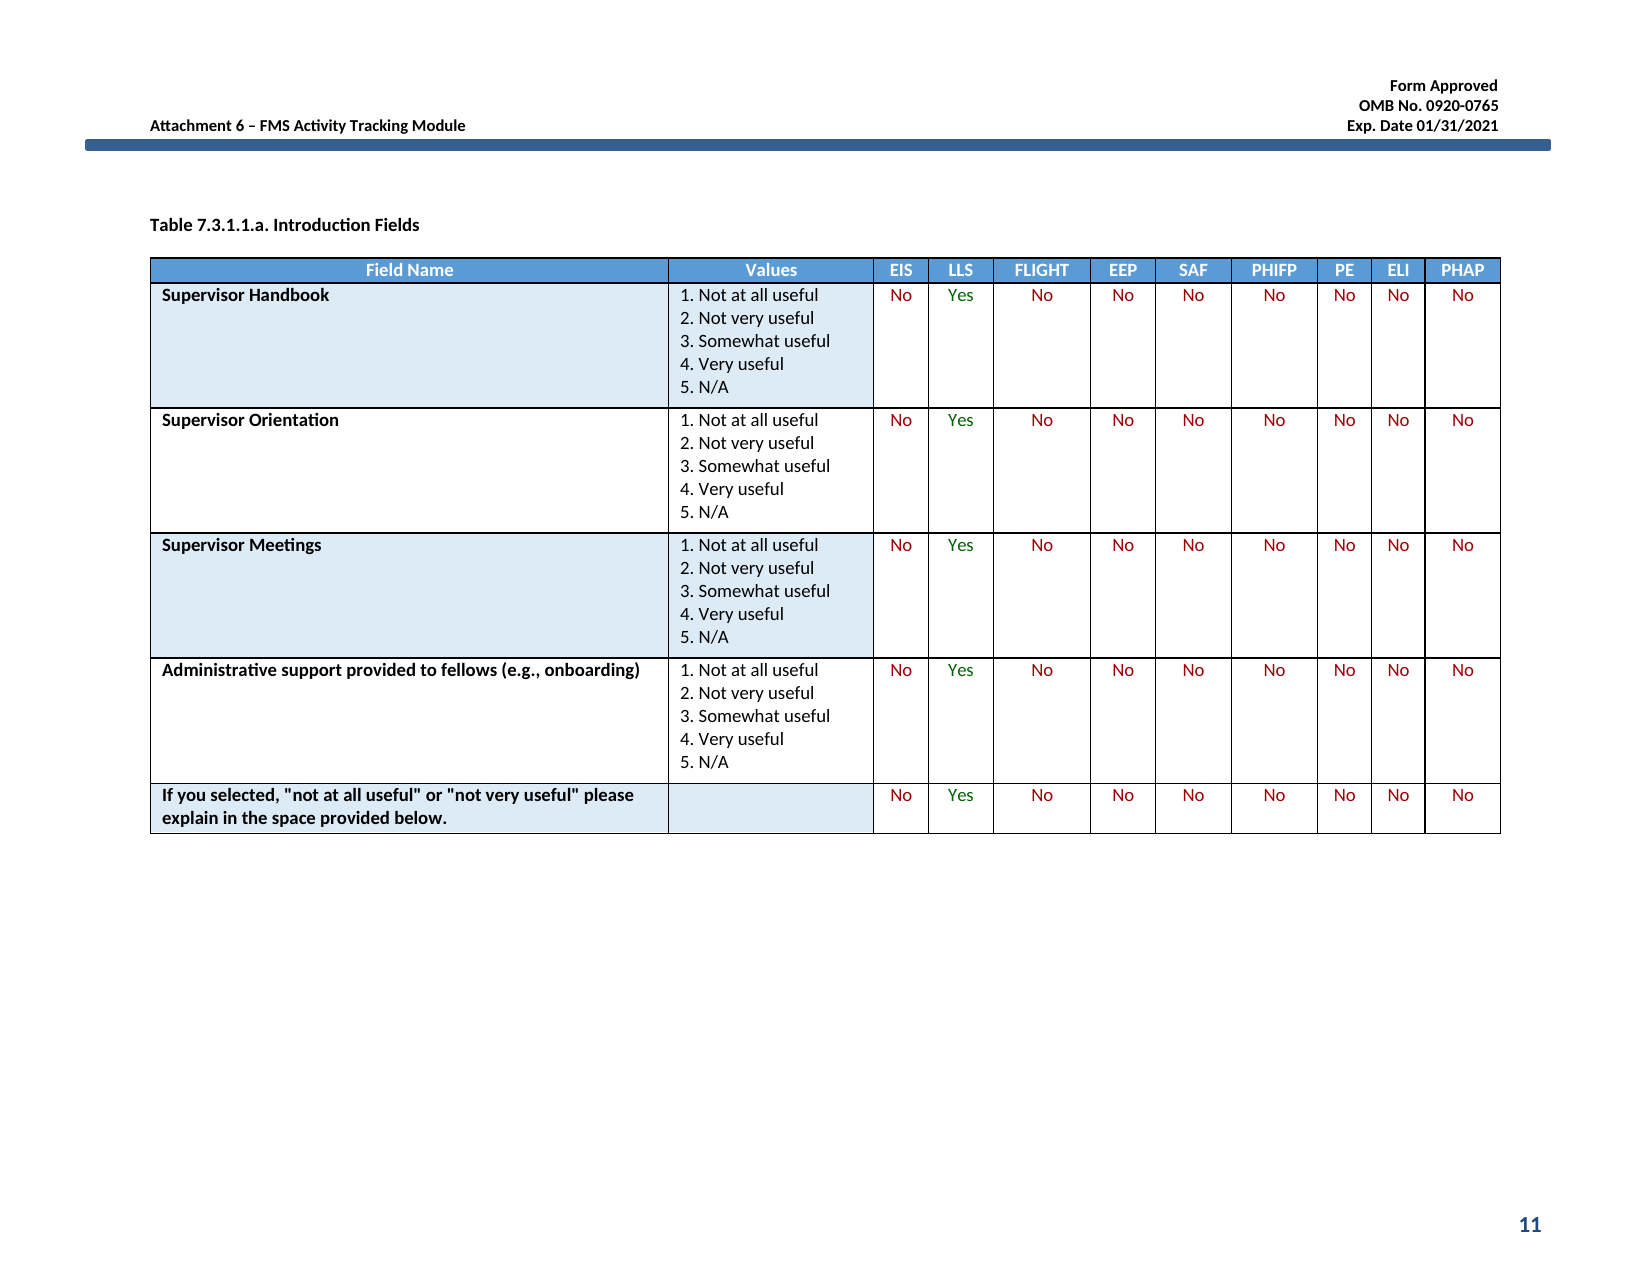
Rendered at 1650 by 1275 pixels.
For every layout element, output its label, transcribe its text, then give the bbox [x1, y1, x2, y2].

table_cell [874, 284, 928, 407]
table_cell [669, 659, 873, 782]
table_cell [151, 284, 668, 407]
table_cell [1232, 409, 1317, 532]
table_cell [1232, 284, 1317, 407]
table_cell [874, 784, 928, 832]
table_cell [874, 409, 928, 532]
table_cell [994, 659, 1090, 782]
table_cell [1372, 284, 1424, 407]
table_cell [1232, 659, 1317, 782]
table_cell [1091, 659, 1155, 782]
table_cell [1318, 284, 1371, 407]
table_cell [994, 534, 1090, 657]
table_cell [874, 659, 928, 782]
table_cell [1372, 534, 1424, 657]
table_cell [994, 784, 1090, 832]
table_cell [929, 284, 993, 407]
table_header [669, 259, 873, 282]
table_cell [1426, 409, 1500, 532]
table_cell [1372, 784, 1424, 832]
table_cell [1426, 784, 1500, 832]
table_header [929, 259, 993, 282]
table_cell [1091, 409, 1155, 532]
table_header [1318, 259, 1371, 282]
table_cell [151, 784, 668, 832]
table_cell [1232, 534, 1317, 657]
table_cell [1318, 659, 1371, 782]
text Table 7.3.1.1.a. Introduction Fields [150, 214, 1500, 237]
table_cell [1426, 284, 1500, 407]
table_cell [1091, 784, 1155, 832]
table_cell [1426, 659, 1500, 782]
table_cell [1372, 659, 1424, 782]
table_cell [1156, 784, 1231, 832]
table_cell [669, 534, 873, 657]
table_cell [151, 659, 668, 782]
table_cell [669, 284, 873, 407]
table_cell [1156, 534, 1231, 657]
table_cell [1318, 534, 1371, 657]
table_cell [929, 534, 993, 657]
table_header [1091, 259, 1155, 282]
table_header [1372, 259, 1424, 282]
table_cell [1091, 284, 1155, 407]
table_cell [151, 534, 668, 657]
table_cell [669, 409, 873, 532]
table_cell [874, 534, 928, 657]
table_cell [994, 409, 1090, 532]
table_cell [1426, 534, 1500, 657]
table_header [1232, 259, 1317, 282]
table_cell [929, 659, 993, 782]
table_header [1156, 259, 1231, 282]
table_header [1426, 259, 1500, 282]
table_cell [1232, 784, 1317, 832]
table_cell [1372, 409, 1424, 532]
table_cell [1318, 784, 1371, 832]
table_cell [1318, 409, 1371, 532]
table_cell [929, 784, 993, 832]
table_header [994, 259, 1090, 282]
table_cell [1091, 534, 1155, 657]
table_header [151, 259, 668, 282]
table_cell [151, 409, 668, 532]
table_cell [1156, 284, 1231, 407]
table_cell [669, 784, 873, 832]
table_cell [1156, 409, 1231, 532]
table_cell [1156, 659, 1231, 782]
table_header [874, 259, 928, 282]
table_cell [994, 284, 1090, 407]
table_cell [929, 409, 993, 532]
